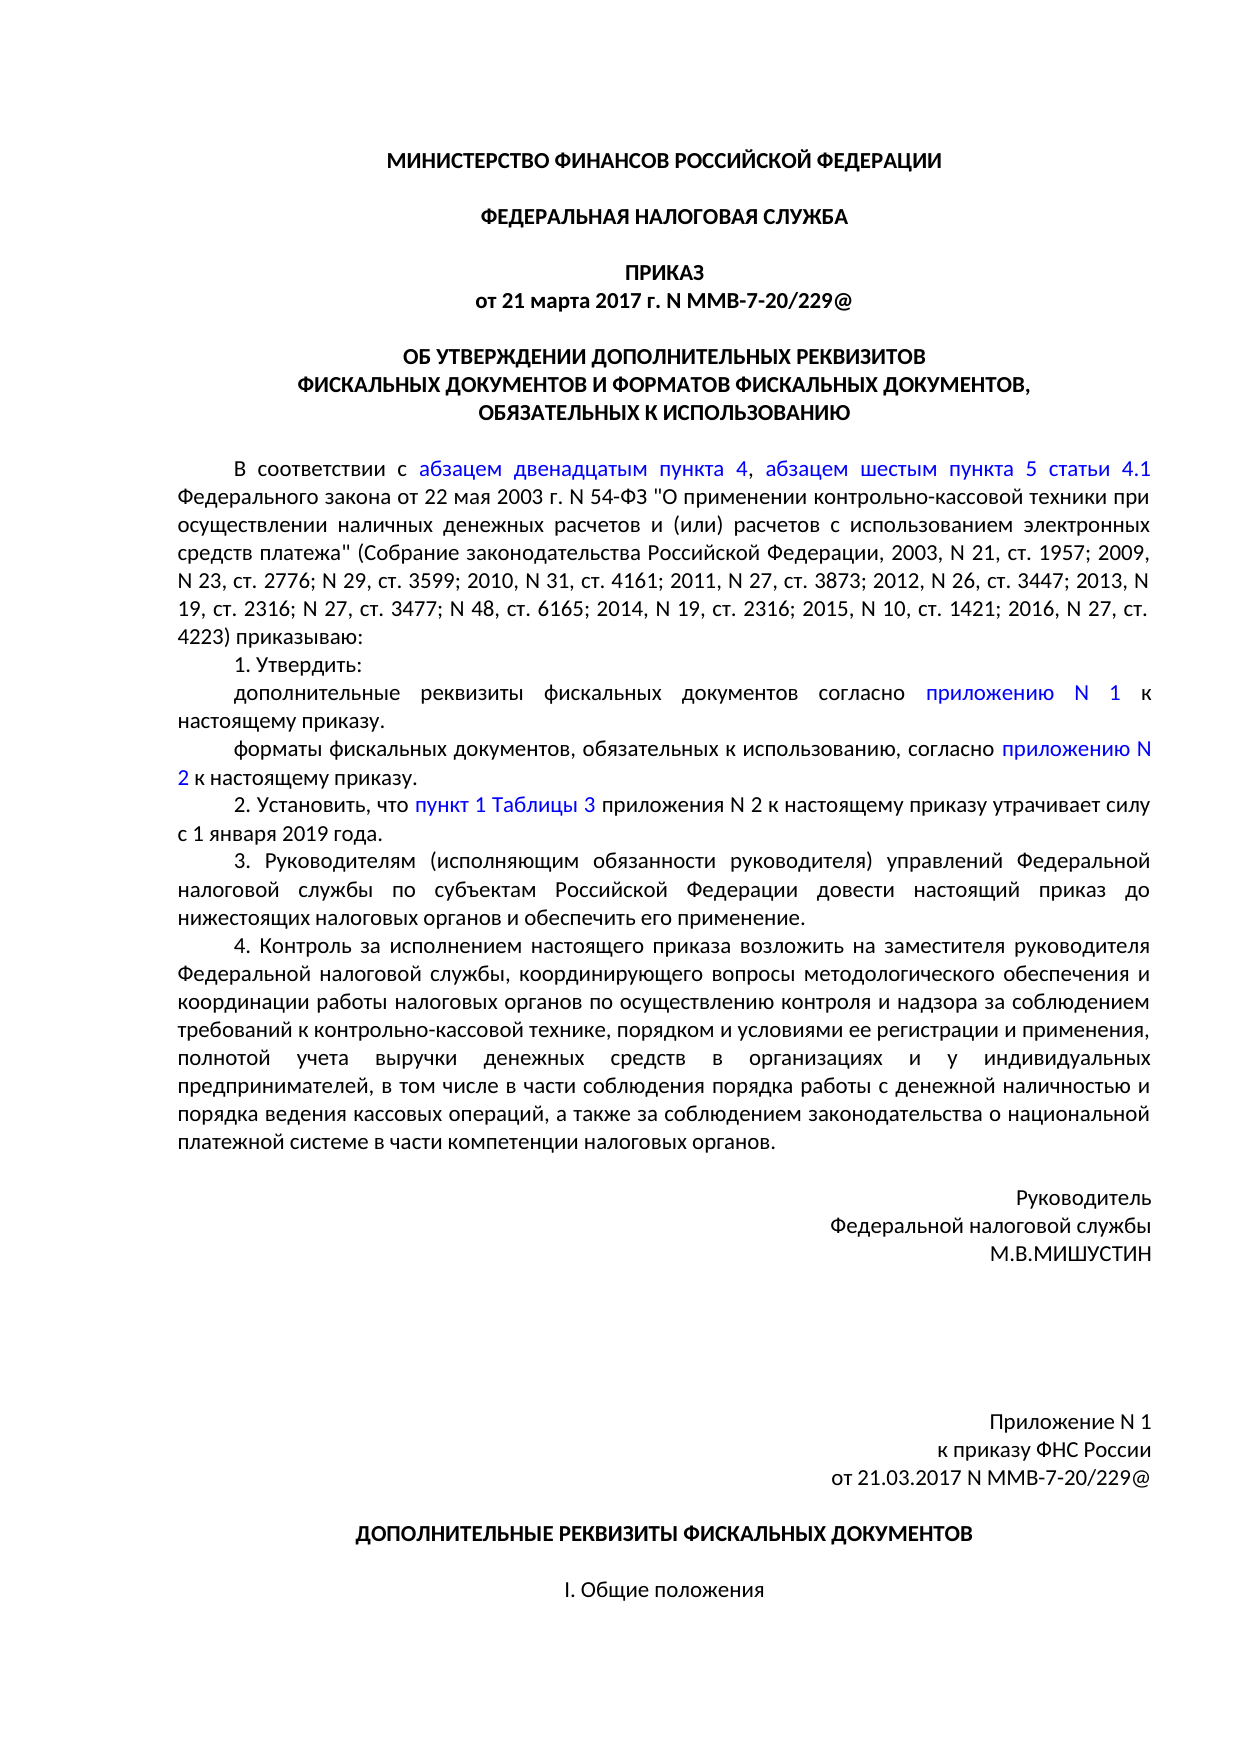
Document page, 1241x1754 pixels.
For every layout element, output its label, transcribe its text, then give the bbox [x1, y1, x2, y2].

text форматы фискальных документов, обязательных к использованию, согласно приложению N 2 к настоящему приказу. [177, 734, 1152, 791]
title ПРИКАЗ [177, 258, 1152, 286]
text 4. Контроль за исполнением настоящего приказа возложить на заместителя руководителя Федеральной налоговой службы, координирующего вопросы методологического обеспечения и координации работы налоговых органов по осуществлению контроля и надзора за соблюдением требований к контрольно-кассовой технике, порядком и условиями ее регистрации и применения, полнотой учета выручки денежных средств в организациях и у индивидуальных предпринимателей, в том числе в части соблюдения порядка работы с денежной наличностью и порядка ведения кассовых операций, а также за соблюдением законодательства о национальной платежной системе в части компетенции налоговых органов. [177, 931, 1152, 1155]
text Руководитель [177, 1183, 1152, 1211]
text I. Общие положения [177, 1575, 1152, 1603]
title ОБ УТВЕРЖДЕНИИ ДОПОЛНИТЕЛЬНЫХ РЕКВИЗИТОВ [177, 342, 1152, 370]
title ОБЯЗАТЕЛЬНЫХ К ИСПОЛЬЗОВАНИЮ [177, 398, 1152, 426]
text дополнительные реквизиты фискальных документов согласно приложению N 1 к настоящему приказу. [177, 678, 1152, 734]
text Приложение N 1 [177, 1407, 1152, 1435]
title ФИСКАЛЬНЫХ ДОКУМЕНТОВ И ФОРМАТОВ ФИСКАЛЬНЫХ ДОКУМЕНТОВ, [177, 370, 1152, 398]
title от 21 марта 2017 г. N ММВ-7-20/229@ [177, 286, 1152, 314]
text В соответствии с абзацем двенадцатым пункта 4, абзацем шестым пункта 5 статьи 4.1 Федерального закона от 22 мая 2003 г. N 54-ФЗ "О применении контрольно-кассовой техники при осуществлении наличных денежных расчетов и (или) расчетов с использованием электронных средств платежа" (Собрание законодательства Российской Федерации, 2003, N 21, ст. 1957; 2009, N 23, ст. 2776; N 29, ст. 3599; 2010, N 31, ст. 4161; 2011, N 27, ст. 3873; 2012, N 26, ст. 3447; 2013, N 19, ст. 2316; N 27, ст. 3477; N 48, ст. 6165; 2014, N 19, ст. 2316; 2015, N 10, ст. 1421; 2016, N 27, ст. 4223) приказываю: [177, 454, 1152, 651]
text 2. Установить, что пункт 1 Таблицы 3 приложения N 2 к настоящему приказу утрачивает силу с 1 января 2019 года. [177, 791, 1152, 847]
text 3. Руководителям (исполняющим обязанности руководителя) управлений Федеральной налоговой службы по субъектам Российской Федерации довести настоящий приказ до нижестоящих налоговых органов и обеспечить его применение. [177, 847, 1152, 931]
text от 21.03.2017 N ММВ-7-20/229@ [177, 1463, 1152, 1491]
text 1. Утвердить: [177, 651, 1152, 678]
text М.В.МИШУСТИН [177, 1239, 1152, 1267]
title ФЕДЕРАЛЬНАЯ НАЛОГОВАЯ СЛУЖБА [177, 202, 1152, 230]
title МИНИСТЕРСТВО ФИНАНСОВ РОССИЙСКОЙ ФЕДЕРАЦИИ [177, 146, 1152, 174]
text Федеральной налоговой службы [177, 1211, 1152, 1239]
title ДОПОЛНИТЕЛЬНЫЕ РЕКВИЗИТЫ ФИСКАЛЬНЫХ ДОКУМЕНТОВ [177, 1519, 1152, 1547]
text к приказу ФНС России [177, 1435, 1152, 1463]
